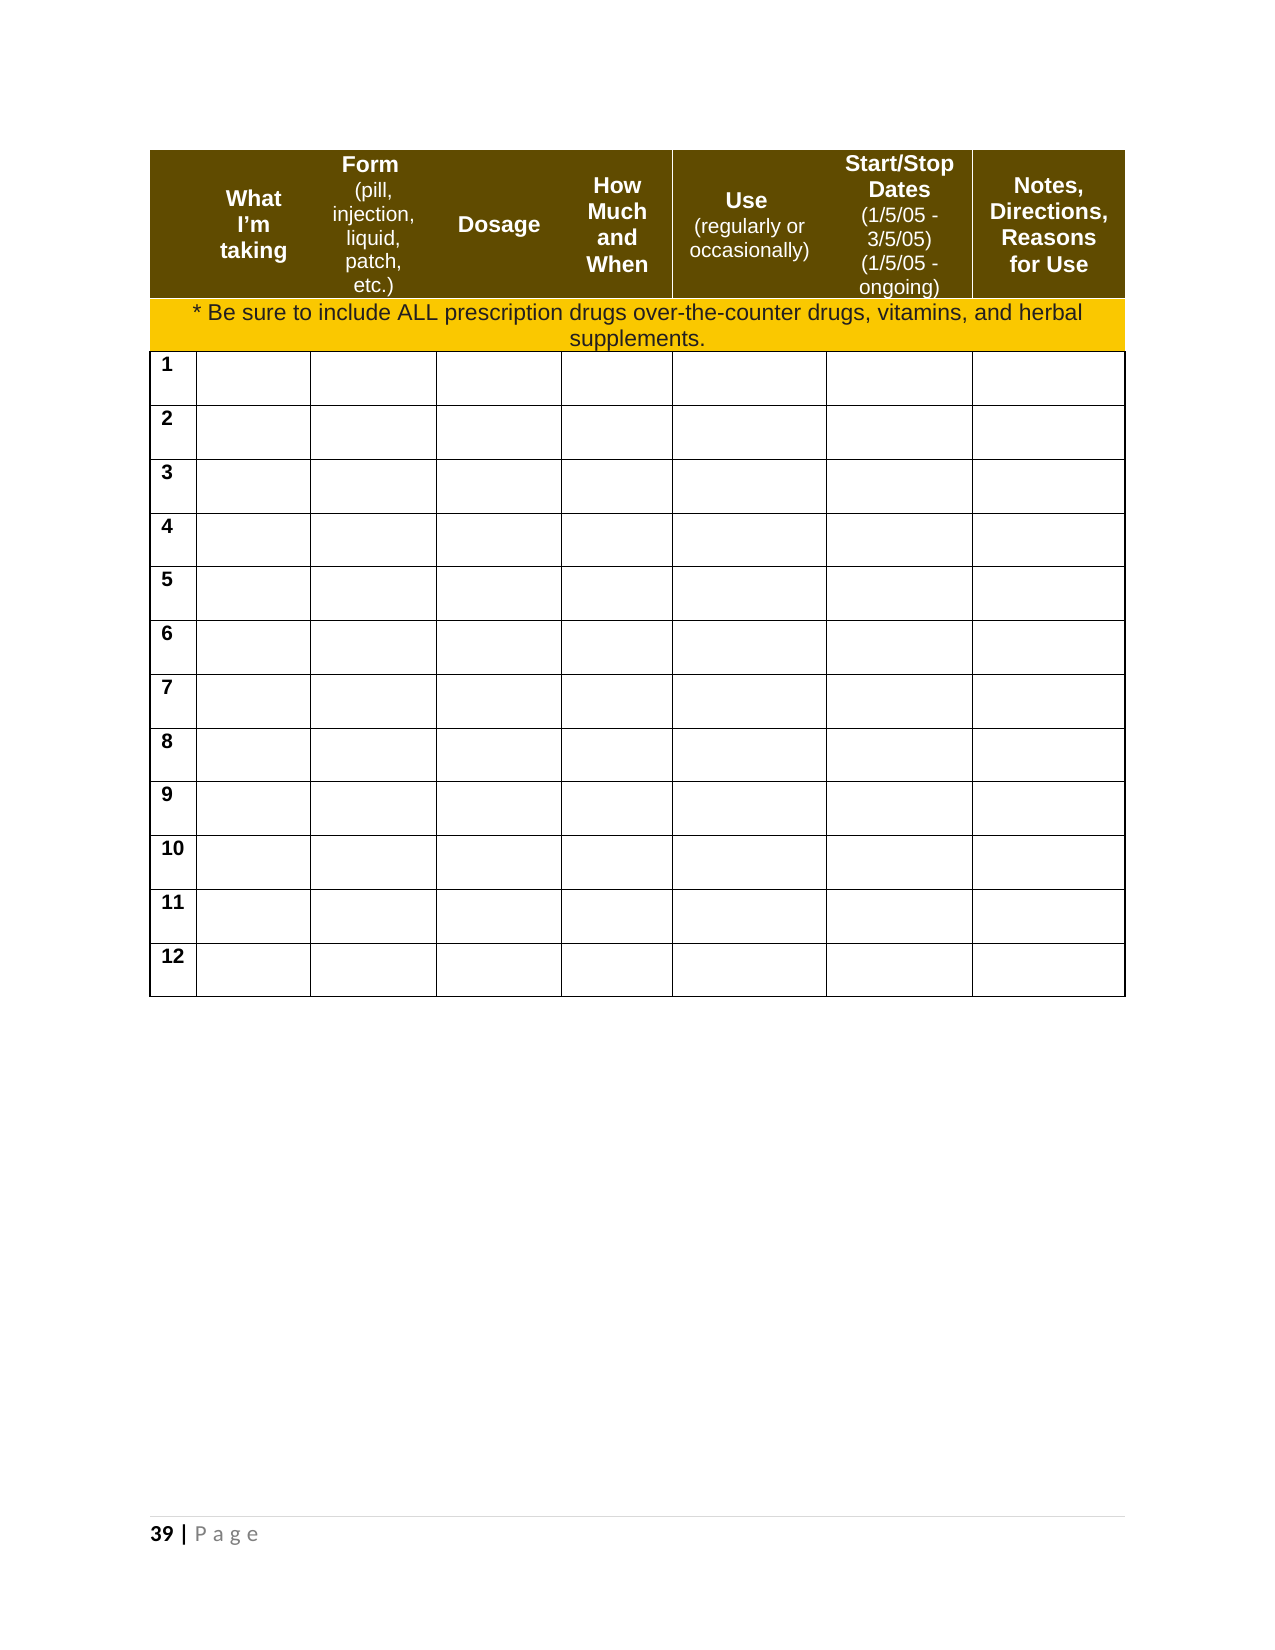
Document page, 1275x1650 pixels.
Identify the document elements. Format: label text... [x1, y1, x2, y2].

table_cell [973, 621, 1124, 674]
table_cell [437, 675, 561, 727]
table_cell [973, 567, 1124, 620]
table_cell [827, 352, 972, 405]
table_cell [311, 675, 436, 727]
table_cell 3 [151, 460, 196, 512]
table_cell [437, 514, 561, 566]
table_cell [827, 836, 972, 889]
table_cell [437, 621, 561, 674]
table_cell [973, 944, 1124, 996]
table_cell [197, 567, 310, 620]
table_cell [311, 567, 436, 620]
table_cell 1 [151, 352, 196, 405]
table_header Notes, Directions, Reasons for Use [973, 150, 1125, 298]
table_cell [562, 836, 672, 889]
table_cell [973, 729, 1124, 781]
table_cell [197, 782, 310, 835]
table_cell [673, 514, 826, 566]
table_cell [197, 836, 310, 889]
table_cell [197, 890, 310, 942]
table_cell [437, 782, 561, 835]
table_cell [437, 944, 561, 996]
table_cell [827, 460, 972, 512]
table_cell [973, 460, 1124, 512]
table_cell [673, 782, 826, 835]
table_cell [673, 567, 826, 620]
table_cell [311, 460, 436, 512]
table_cell [562, 729, 672, 781]
table_cell [562, 406, 672, 459]
table_cell 11 [151, 890, 196, 942]
table_cell [973, 890, 1124, 942]
table_cell [827, 944, 972, 996]
table_header Dosage [436, 150, 562, 298]
table_header Start/Stop Dates ( - 3/5/05) ( - ongoing) [826, 150, 972, 298]
table_cell [437, 406, 561, 459]
table_cell [562, 352, 672, 405]
table_cell [311, 836, 436, 889]
table_cell [562, 890, 672, 942]
table_cell [827, 621, 972, 674]
table_cell [437, 729, 561, 781]
table_cell [673, 352, 826, 405]
table_cell 8 [151, 729, 196, 781]
table_cell [562, 782, 672, 835]
table_cell * Be sure to include ALL prescription drugs over-the-counter drugs, vitamins, and herbal supplements. [150, 299, 1125, 351]
table_cell [973, 782, 1124, 835]
table_cell [197, 729, 310, 781]
table_cell [311, 352, 436, 405]
table_cell [311, 406, 436, 459]
table_cell [973, 406, 1124, 459]
table_cell [973, 514, 1124, 566]
table_cell [827, 675, 972, 727]
table_cell [562, 567, 672, 620]
table_cell [197, 514, 310, 566]
table_cell [311, 890, 436, 942]
table_cell [827, 514, 972, 566]
table_header What I’m taking [196, 150, 311, 298]
table_cell [197, 460, 310, 512]
table_cell [673, 729, 826, 781]
table_cell 7 [151, 675, 196, 727]
table_cell [437, 836, 561, 889]
table_cell [673, 944, 826, 996]
table_cell [197, 406, 310, 459]
table_cell [437, 352, 561, 405]
table_cell [311, 514, 436, 566]
table_cell [827, 890, 972, 942]
table_cell [311, 944, 436, 996]
table_cell 6 [151, 621, 196, 674]
table_cell [562, 514, 672, 566]
table_cell [437, 890, 561, 942]
table_cell [827, 406, 972, 459]
table_cell [197, 944, 310, 996]
table_cell [311, 729, 436, 781]
table_cell 12 [151, 944, 196, 996]
table_cell [827, 567, 972, 620]
table_cell [673, 836, 826, 889]
table_cell [562, 460, 672, 512]
table_cell [197, 621, 310, 674]
table_cell [827, 729, 972, 781]
table_cell [827, 782, 972, 835]
table_cell 2 [151, 406, 196, 459]
table_header Form (pill, injection, liquid, patch, etc.) [311, 150, 436, 298]
table_cell 10 [151, 836, 196, 889]
table_cell [673, 621, 826, 674]
table_header Use (regularly or occasionally) [673, 150, 826, 298]
table_cell [197, 675, 310, 727]
table_cell [673, 460, 826, 512]
table_cell [437, 567, 561, 620]
table_cell [311, 621, 436, 674]
table_cell [673, 406, 826, 459]
table_cell [311, 782, 436, 835]
table_header [150, 150, 196, 298]
table_cell [562, 944, 672, 996]
table_cell [973, 352, 1124, 405]
table_cell 5 [151, 567, 196, 620]
table_cell [437, 460, 561, 512]
table_header How Much and When [562, 150, 672, 298]
table_cell [562, 621, 672, 674]
table_cell [973, 675, 1124, 727]
table_cell [673, 890, 826, 942]
table_cell 4 [151, 514, 196, 566]
table_cell [673, 675, 826, 727]
table_cell [562, 675, 672, 727]
table_cell [973, 836, 1124, 889]
table_cell [197, 352, 310, 405]
table_cell 9 [151, 782, 196, 835]
